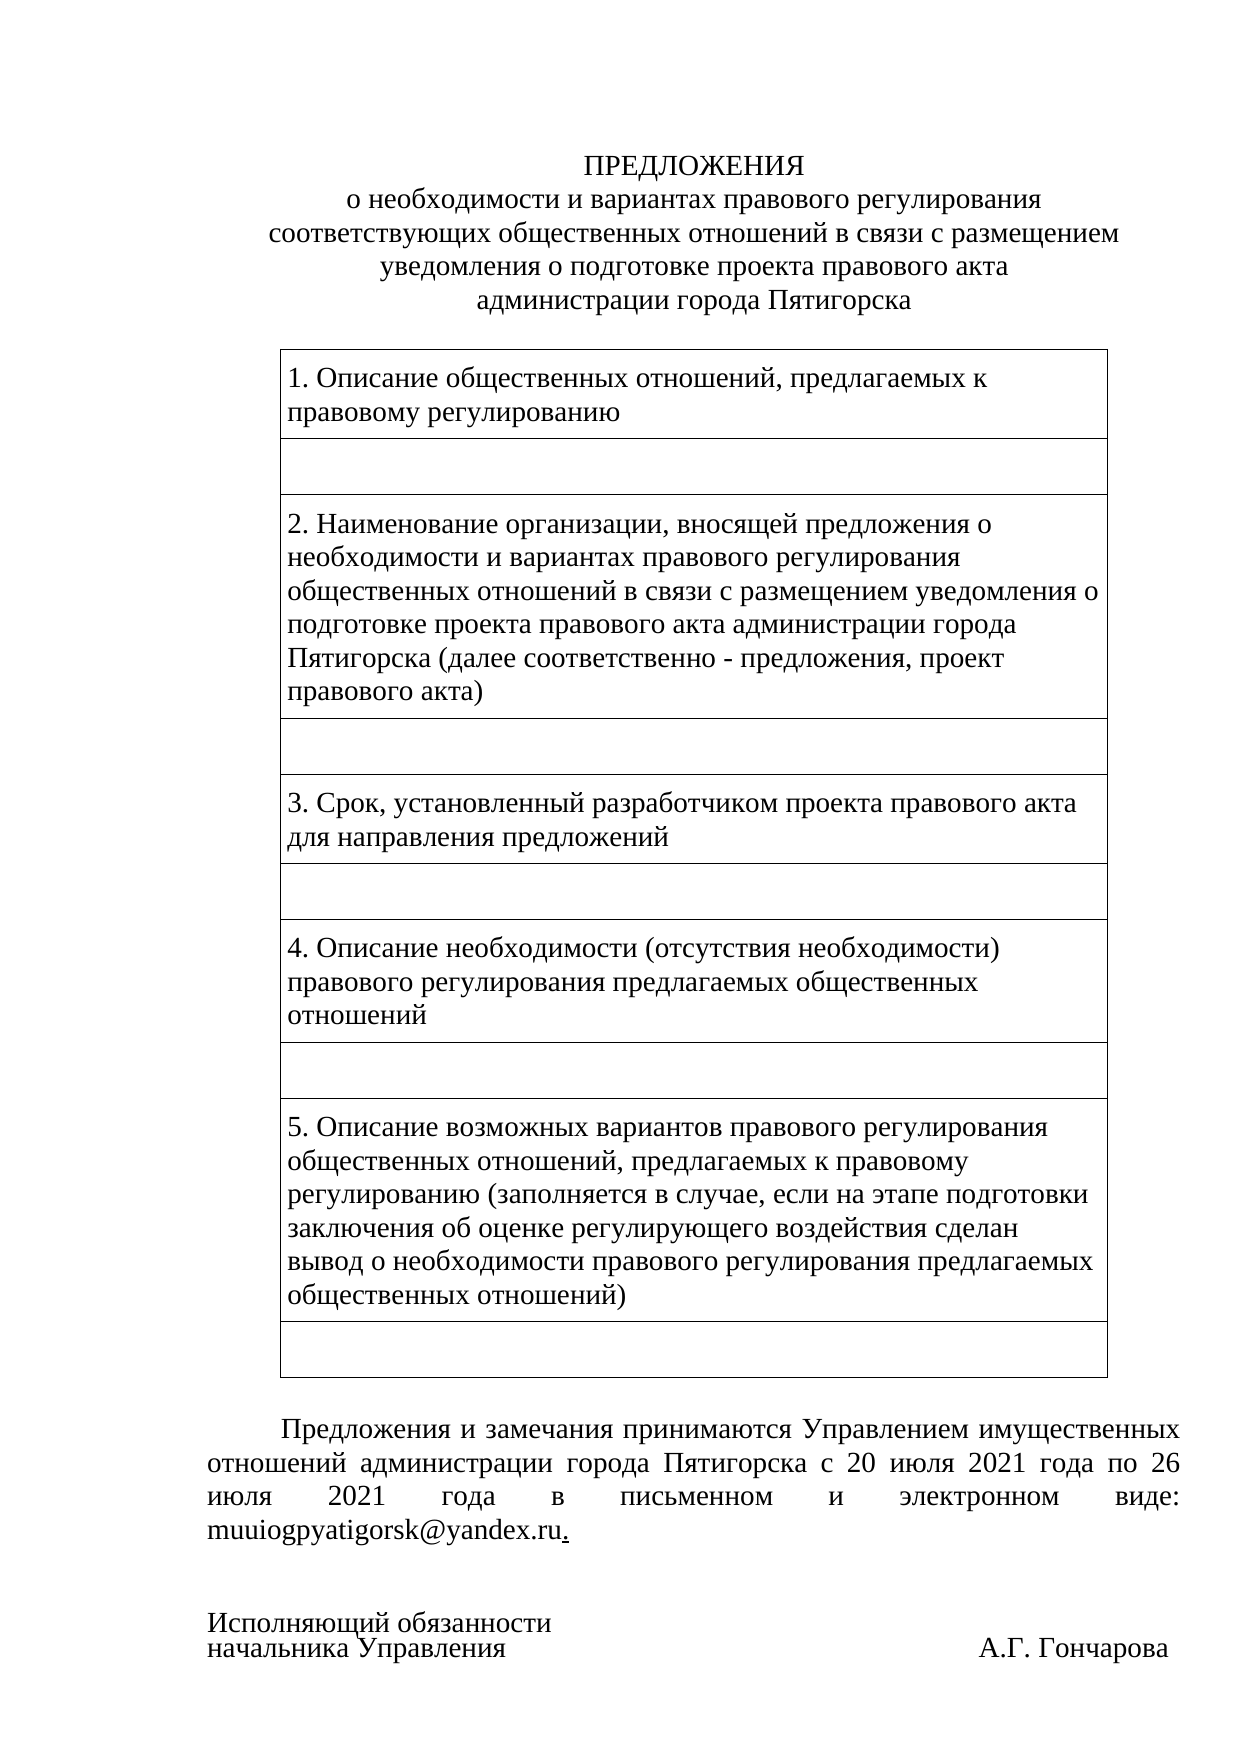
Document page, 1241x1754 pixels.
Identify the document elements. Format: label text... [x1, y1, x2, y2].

text начальника Управления А.Г. Гончарова [207, 1638, 1181, 1663]
table_cell 4. Описание необходимости (отсутствия необходимости) правового регулирования предлагаемых общественных отношений [281, 920, 1107, 1042]
text Исполняющий обязанности [207, 1613, 1181, 1638]
text администрации города Пятигорска [207, 282, 1181, 315]
table_cell 5. Описание возможных вариантов правового регулирования общественных отношений, предлагаемых к правовому регулированию (заполняется в случае, если на этапе подготовки заключения об оценке регулирующего воздействия сделан вывод о необходимости правового регулирования предлагаемых общественных отношений) [281, 1099, 1107, 1321]
table_header 1. Описание общественных отношений, предлагаемых к правовому регулированию [281, 350, 1107, 438]
text уведомления о подготовке проекта правового акта [207, 248, 1181, 282]
text Предложения и замечания принимаются Управлением имущественных отношений администрации города Пятигорска с 20 июля 2021 года по 26 июля 2021 года в письменном и электронном виде: muuiogpyatigorsk@yandex.ru. [207, 1411, 1181, 1546]
text ПРЕДЛОЖЕНИЯ [207, 148, 1181, 181]
table_cell [281, 1322, 1107, 1377]
table_cell [281, 864, 1107, 919]
text о необходимости и вариантах правового регулирования [207, 181, 1181, 215]
table_cell [281, 1043, 1107, 1097]
table_cell 2. Наименование организации, вносящей предложения о необходимости и вариантах правового регулирования общественных отношений в связи с размещением уведомления о подготовке проекта правового акта администрации города Пятигорска (далее соответственно - предложения, проект правового акта) [281, 495, 1107, 718]
text соответствующих общественных отношений в связи с размещением [207, 215, 1181, 248]
table_cell [281, 439, 1107, 494]
table_cell [281, 719, 1107, 773]
table_cell 3. Срок, установленный разработчиком проекта правового акта для направления предложений [281, 775, 1107, 863]
